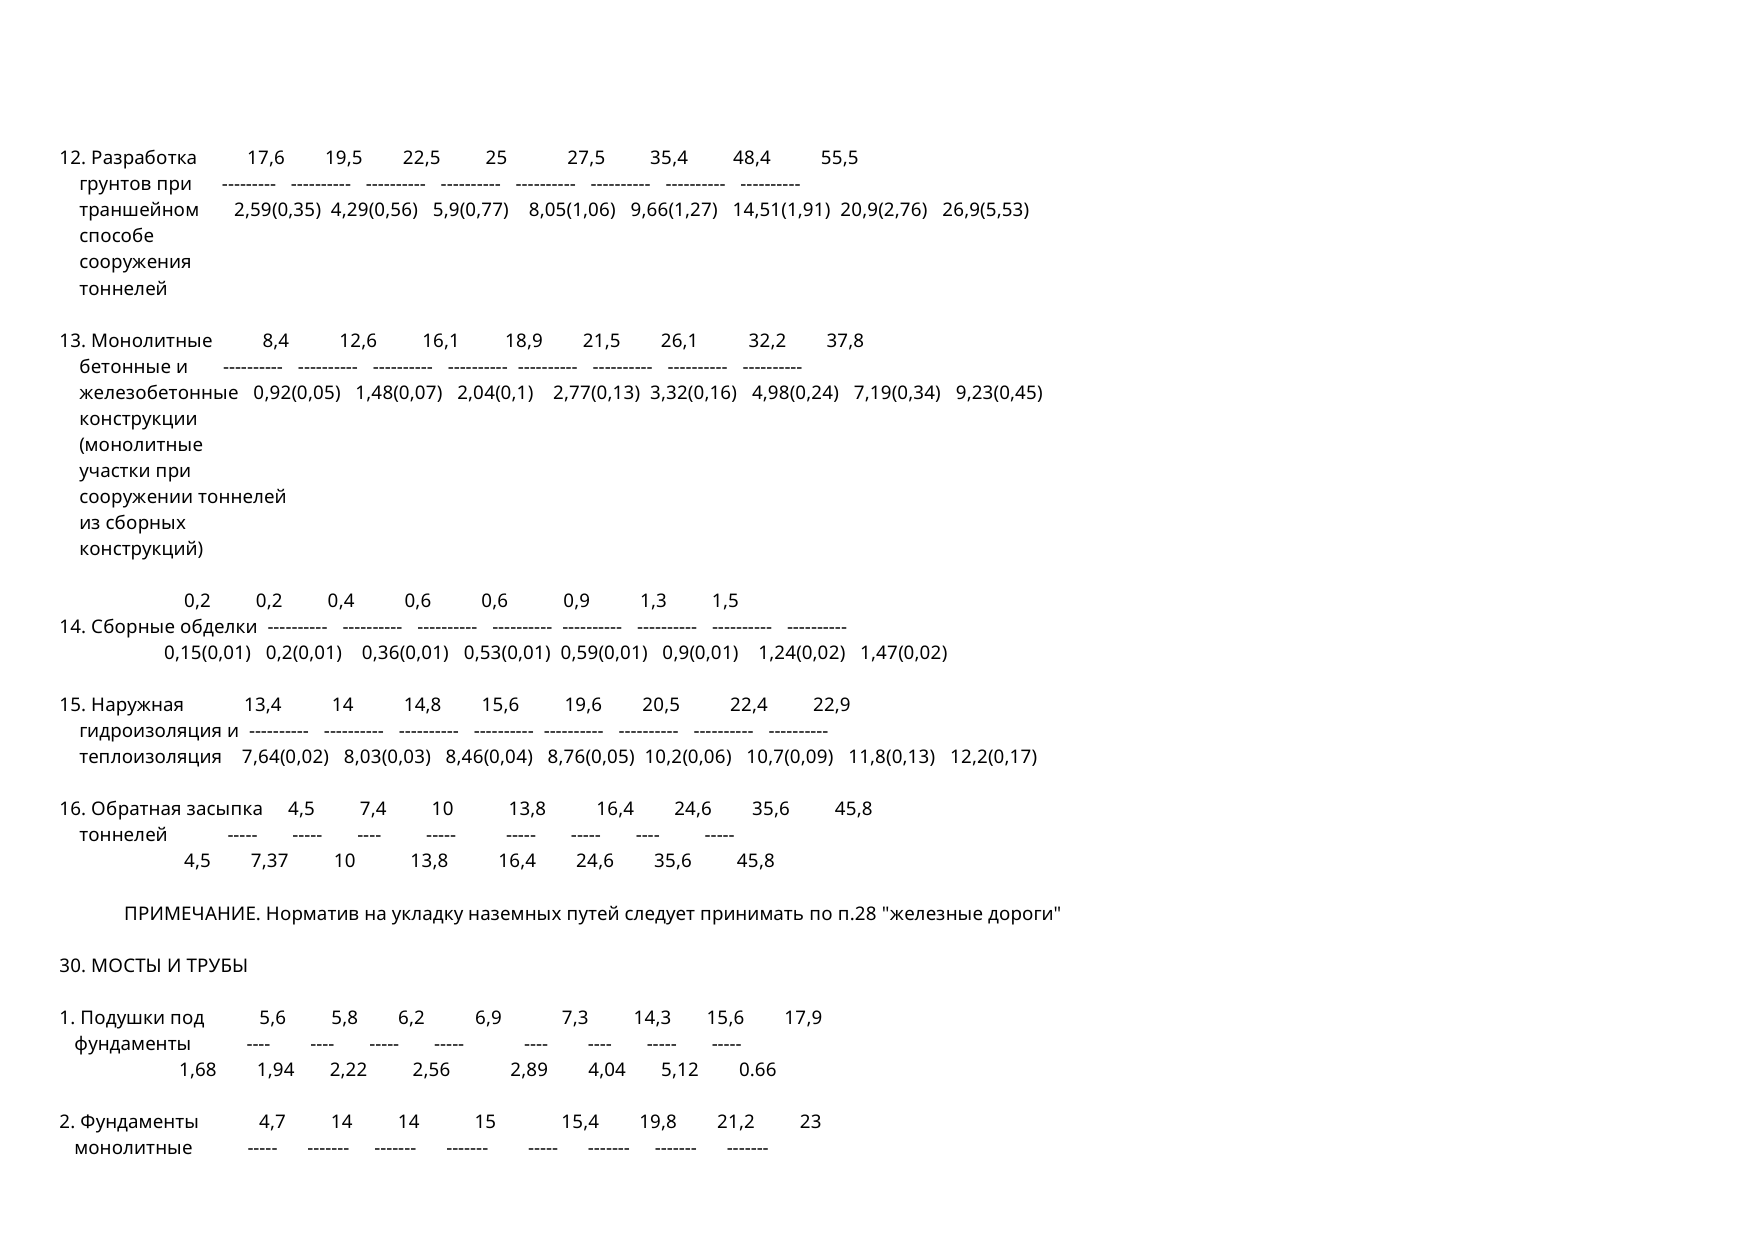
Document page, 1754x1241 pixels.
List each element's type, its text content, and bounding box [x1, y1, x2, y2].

text конструкции [59, 404, 1713, 431]
text (монолитные [59, 431, 1713, 457]
text гидроизоляция и ---------- ---------- ---------- ---------- ---------- ---------- ---------- ---------- [59, 717, 1713, 743]
text грунтов при --------- ---------- ---------- ---------- ---------- ---------- ---------- ---------- [59, 170, 1713, 196]
text способе [59, 222, 1713, 248]
text фундаменты ---- ---- ----- ----- ---- ---- ----- ----- [59, 1029, 1713, 1056]
text тоннелей [59, 274, 1713, 300]
text 30. МОСТЫ И ТРУБЫ [59, 951, 1713, 977]
text 14. Сборные обделки ---------- ---------- ---------- ---------- ---------- ---------- ---------- ---------- [59, 613, 1713, 639]
text сооружения [59, 248, 1713, 274]
text 1. Подушки под 5,6 5,8 6,2 6,9 7,3 14,3 15,6 17,9 [59, 1003, 1713, 1029]
text монолитные ----- ------- ------- ------- ----- ------- ------- ------- [59, 1134, 1713, 1160]
text сооружении тоннелей [59, 483, 1713, 509]
text 16. Обратная засыпка 4,5 7,4 10 13,8 16,4 24,6 35,6 45,8 [59, 795, 1713, 821]
text 2. Фундаменты 4,7 14 14 15 15,4 19,8 21,2 23 [59, 1108, 1713, 1134]
text ПРИМЕЧАНИЕ. Норматив на укладку наземных путей следует принимать по п.28 "железные дороги" [59, 899, 1713, 925]
text 13. Монолитные 8,4 12,6 16,1 18,9 21,5 26,1 32,2 37,8 [59, 326, 1713, 352]
text тоннелей ----- ----- ---- ----- ----- ----- ---- ----- [59, 821, 1713, 847]
text железобетонные 0,92(0,05) 1,48(0,07) 2,04(0,1) 2,77(0,13) 3,32(0,16) 4,98(0,24) 7,19(0,34) 9,23(0,45) [59, 378, 1713, 404]
text траншейном 2,59(0,35) 4,29(0,56) 5,9(0,77) 8,05(1,06) 9,66(1,27) 14,51(1,91) 20,9(2,76) 26,9(5,53) [59, 196, 1713, 222]
text конструкций) [59, 535, 1713, 561]
text участки при [59, 457, 1713, 483]
text из сборных [59, 509, 1713, 535]
text 1,68 1,94 2,22 2,56 2,89 4,04 5,12 0.66 [59, 1056, 1713, 1082]
text 0,15(0,01) 0,2(0,01) 0,36(0,01) 0,53(0,01) 0,59(0,01) 0,9(0,01) 1,24(0,02) 1,47(0,02) [59, 639, 1713, 665]
text теплоизоляция 7,64(0,02) 8,03(0,03) 8,46(0,04) 8,76(0,05) 10,2(0,06) 10,7(0,09) 11,8(0,13) 12,2(0,17) [59, 743, 1713, 769]
text 4,5 7,37 10 13,8 16,4 24,6 35,6 45,8 [59, 847, 1713, 873]
text 12. Разработка 17,6 19,5 22,5 25 27,5 35,4 48,4 55,5 [59, 144, 1713, 170]
text 0,2 0,2 0,4 0,6 0,6 0,9 1,3 1,5 [59, 587, 1713, 613]
text 15. Наружная 13,4 14 14,8 15,6 19,6 20,5 22,4 22,9 [59, 691, 1713, 717]
text бетонные и ---------- ---------- ---------- ---------- ---------- ---------- ---------- ---------- [59, 352, 1713, 378]
